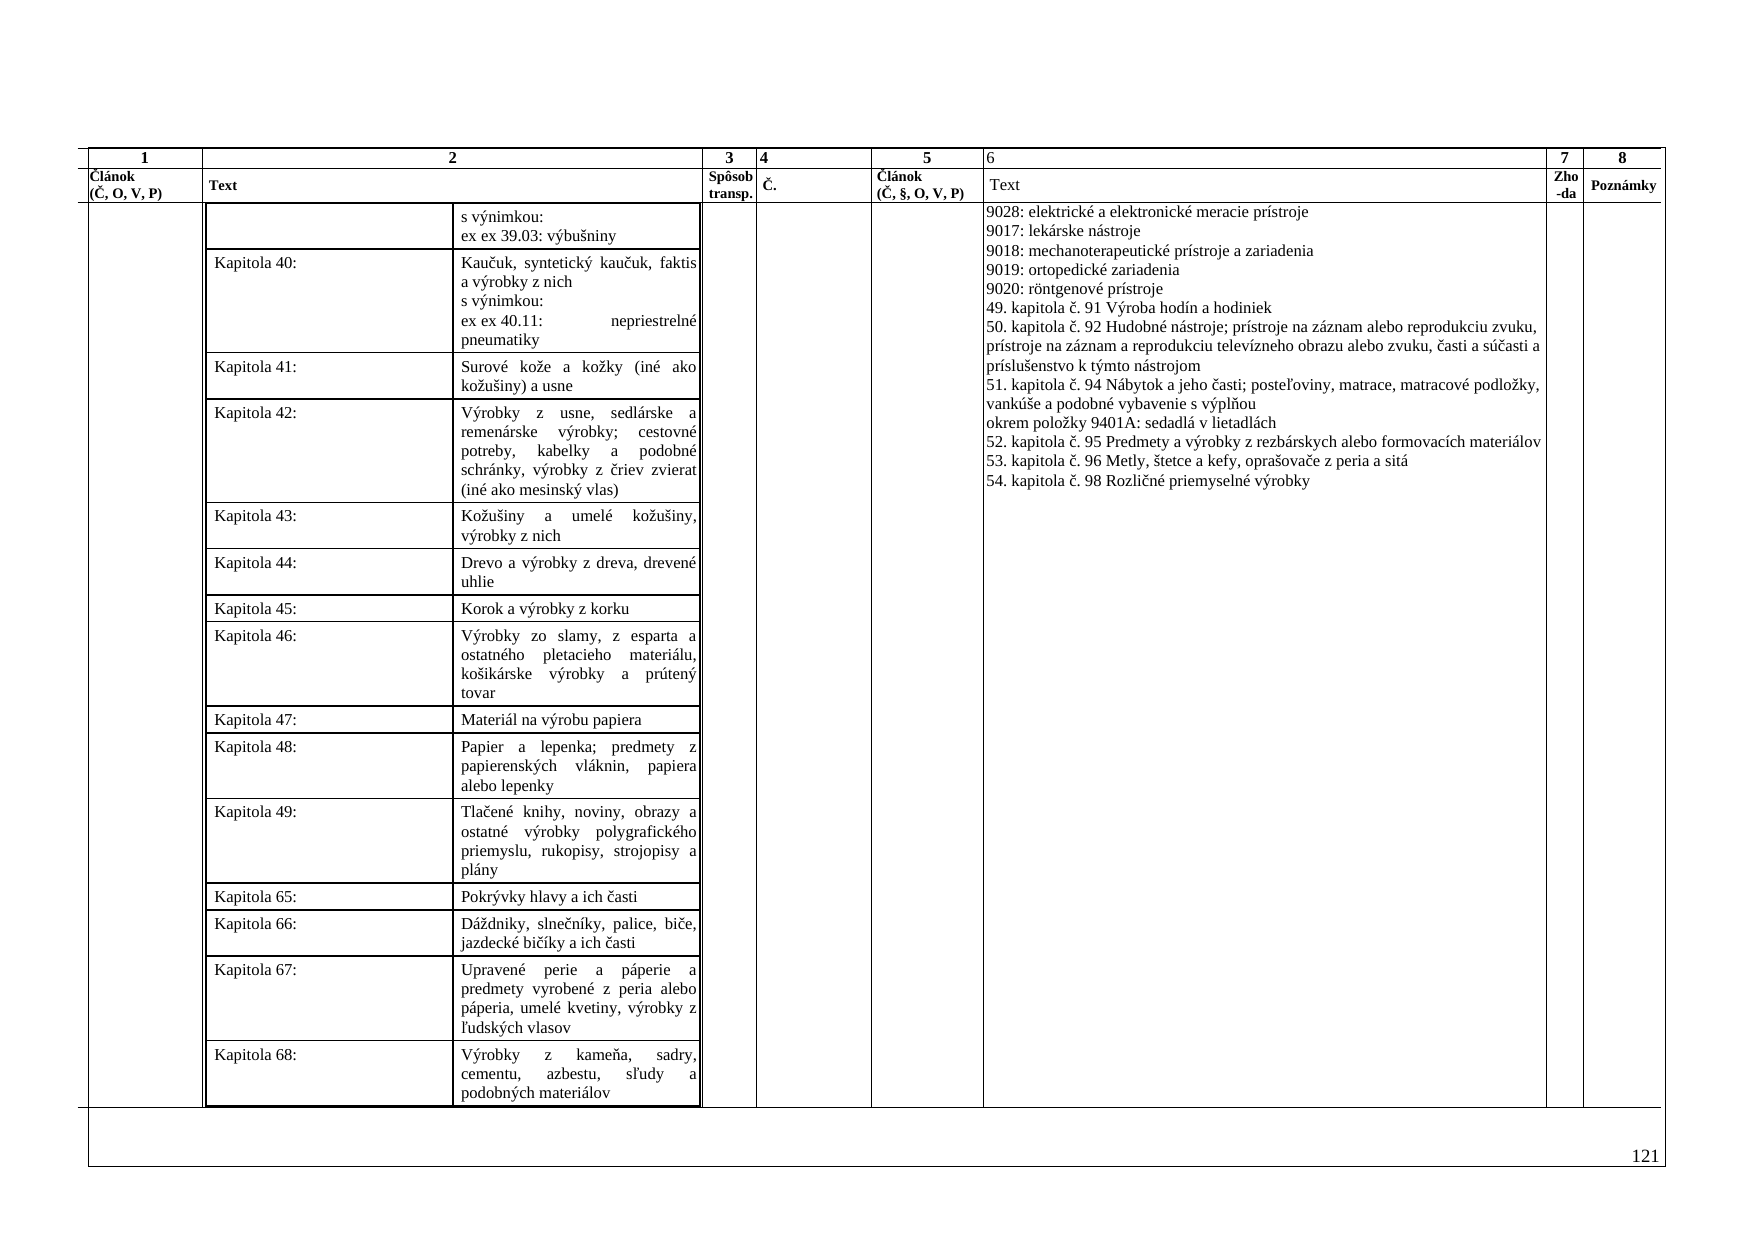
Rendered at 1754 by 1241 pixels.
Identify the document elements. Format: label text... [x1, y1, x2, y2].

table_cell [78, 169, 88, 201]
table_header 1 [89, 149, 202, 167]
table_header 5 [872, 149, 983, 167]
table_header 3 [703, 149, 756, 167]
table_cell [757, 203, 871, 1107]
table_cell Zho-da [1547, 169, 1583, 201]
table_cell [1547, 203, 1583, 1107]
table_header 7 [1547, 149, 1583, 167]
table_cell Článok (Č, §, O, V, P) [872, 169, 983, 201]
table_header 6 [984, 149, 1546, 167]
table_cell Text [984, 169, 1546, 201]
table_cell Článok (Č, O, V, P) [89, 169, 202, 201]
table_cell Text [203, 169, 702, 201]
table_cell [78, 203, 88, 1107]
table_header 4 [757, 149, 871, 167]
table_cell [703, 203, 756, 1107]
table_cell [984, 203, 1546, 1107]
table_cell Č. [757, 169, 871, 201]
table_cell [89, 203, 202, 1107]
table_cell Spôsob transp. [703, 169, 756, 201]
table_header 8 [1584, 149, 1661, 167]
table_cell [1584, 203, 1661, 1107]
table_header 2 [203, 149, 702, 167]
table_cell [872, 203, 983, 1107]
table_cell Poznámky [1584, 169, 1661, 201]
